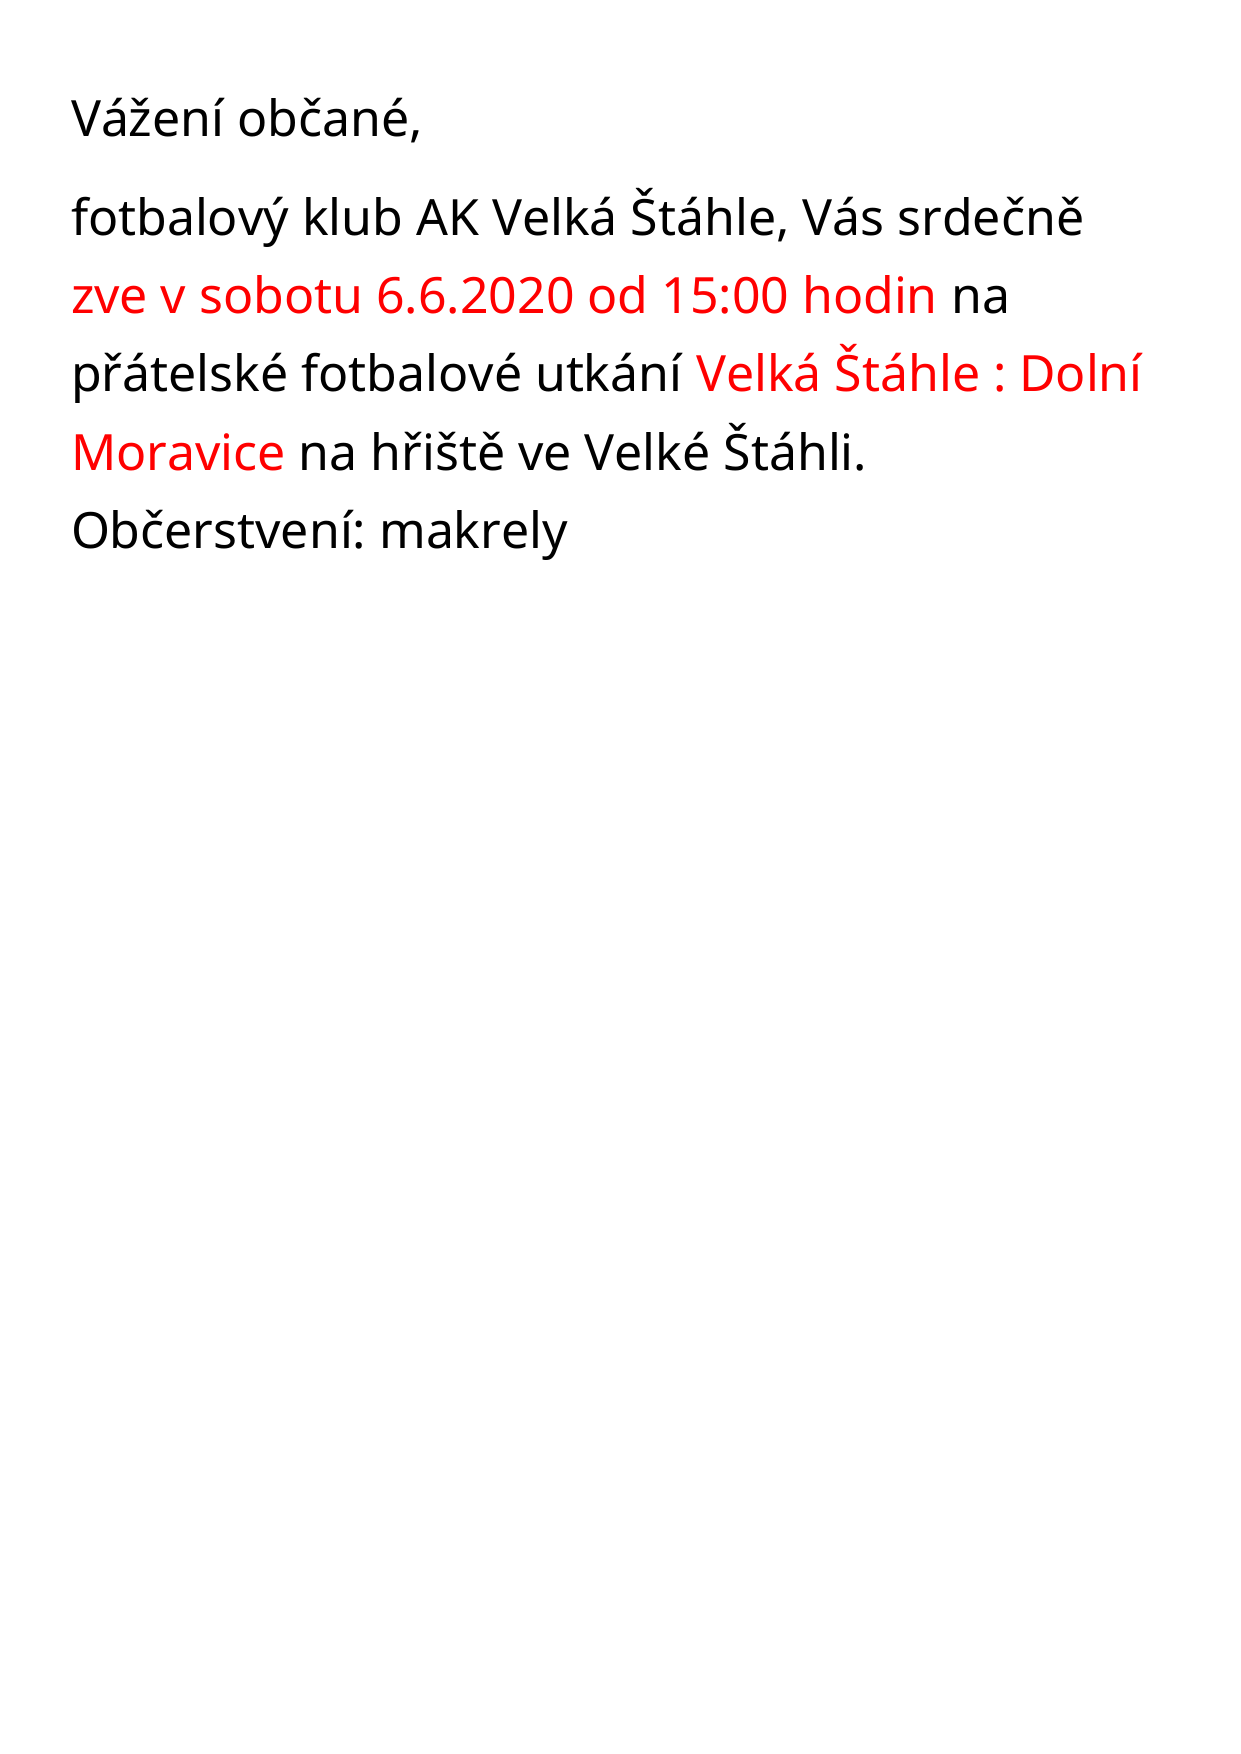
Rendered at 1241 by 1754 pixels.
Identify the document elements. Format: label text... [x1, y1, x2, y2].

text Občerstvení: makrely [71, 495, 1165, 563]
text Vážení občané, [71, 83, 1165, 151]
text fotbalový klub AK Velká Štáhle, Vás srdečně zve v sobotu 6.6.2020 od 15:00 hodin na přátelské fotbalové utkání Velká Štáhle : Dolní Moravice na hřiště ve Velké Štáhli. [71, 182, 1165, 485]
